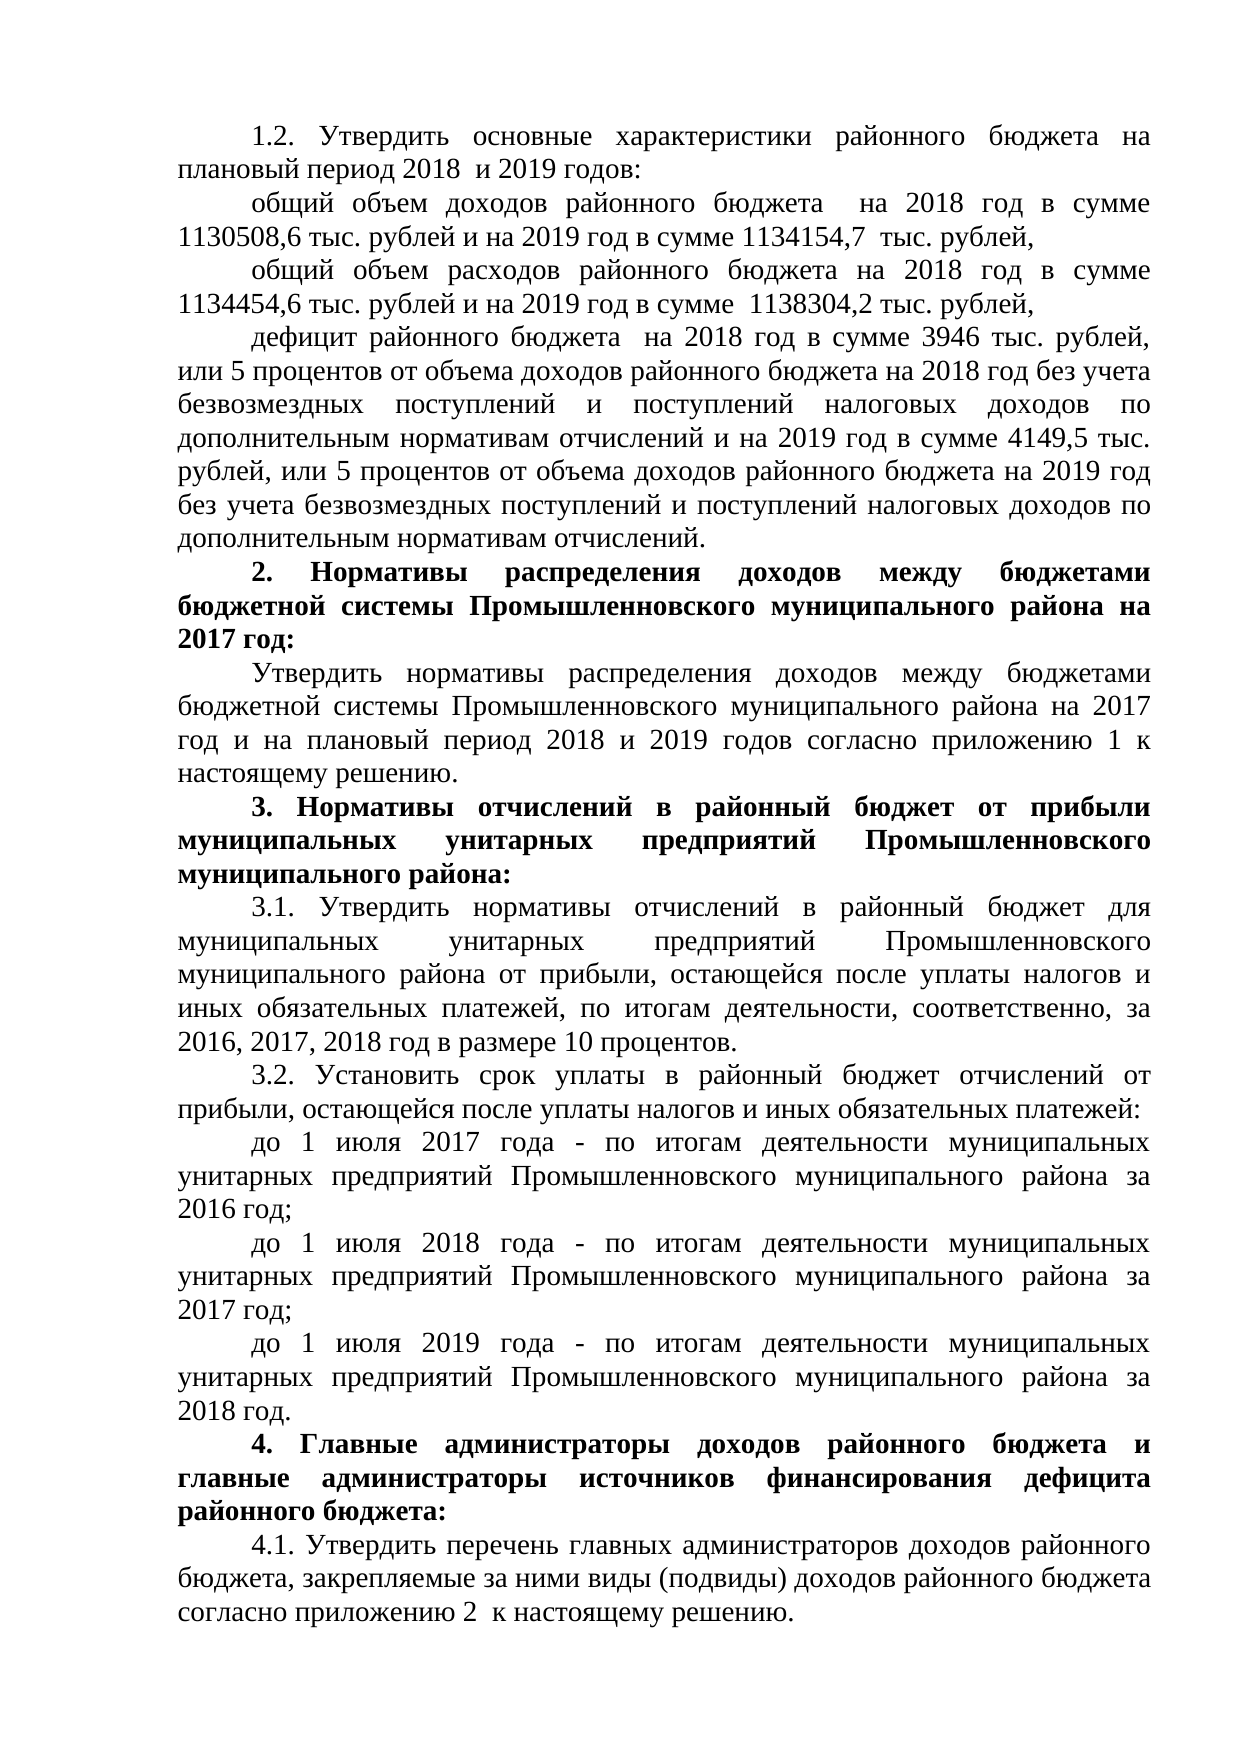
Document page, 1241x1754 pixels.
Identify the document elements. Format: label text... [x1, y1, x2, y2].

text общий объем доходов районного бюджета на 2018 год в сумме 1130508,6 тыс. рублей и на 2019 год в сумме 1134154,7 тыс. рублей, [177, 185, 1152, 252]
text 3. Нормативы отчислений в районный бюджет от прибыли муниципальных унитарных предприятий Промышленновского муниципального района: [177, 789, 1152, 889]
text 4.1. Утвердить перечень главных администраторов доходов районного бюджета, закрепляемые за ними виды (подвиды) доходов районного бюджета согласно приложению 2 к настоящему решению. [177, 1527, 1152, 1627]
text дефицит районного бюджета на 2018 год в сумме 3946 тыс. рублей, или 5 процентов от объема доходов районного бюджета на 2018 год без учета безвозмездных поступлений и поступлений налоговых доходов по дополнительным нормативам отчислений и на 2019 год в сумме 4149,5 тыс. рублей, или 5 процентов от объема доходов районного бюджета на 2019 год без учета безвозмездных поступлений и поступлений налоговых доходов по дополнительным нормативам отчислений. [177, 319, 1152, 554]
text до 1 июля 2019 года - по итогам деятельности муниципальных унитарных предприятий Промышленновского муниципального района за 2018 год. [177, 1326, 1152, 1426]
text Утвердить нормативы распределения доходов между бюджетами бюджетной системы Промышленновского муниципального района на 2017 год и на плановый период 2018 и 2019 годов согласно приложению 1 к настоящему решению. [177, 655, 1152, 789]
text до 1 июля 2018 года - по итогам деятельности муниципальных унитарных предприятий Промышленновского муниципального района за 2017 год; [177, 1225, 1152, 1326]
text 1.2. Утвердить основные характеристики районного бюджета на плановый период 2018 и 2019 годов: [177, 118, 1152, 185]
text до 1 июля 2017 года - по итогам деятельности муниципальных унитарных предприятий Промышленновского муниципального района за 2016 год; [177, 1124, 1152, 1225]
text 3.1. Утвердить нормативы отчислений в районный бюджет для муниципальных унитарных предприятий Промышленновского муниципального района от прибыли, остающейся после уплаты налогов и иных обязательных платежей, по итогам деятельности, соответственно, за 2016, 2017, 2018 год в размере 10 процентов. [177, 889, 1152, 1057]
text общий объем расходов районного бюджета на 2018 год в сумме 1134454,6 тыс. рублей и на 2019 год в сумме 1138304,2 тыс. рублей, [177, 252, 1152, 319]
text 3.2. Установить срок уплаты в районный бюджет отчислений от прибыли, остающейся после уплаты налогов и иных обязательных платежей: [177, 1057, 1152, 1124]
text 2. Нормативы распределения доходов между бюджетами бюджетной системы Промышленновского муниципального района на 2017 год: [177, 554, 1152, 655]
text 4. Главные администраторы доходов районного бюджета и главные администраторы источников финансирования дефицита районного бюджета: [177, 1426, 1152, 1527]
